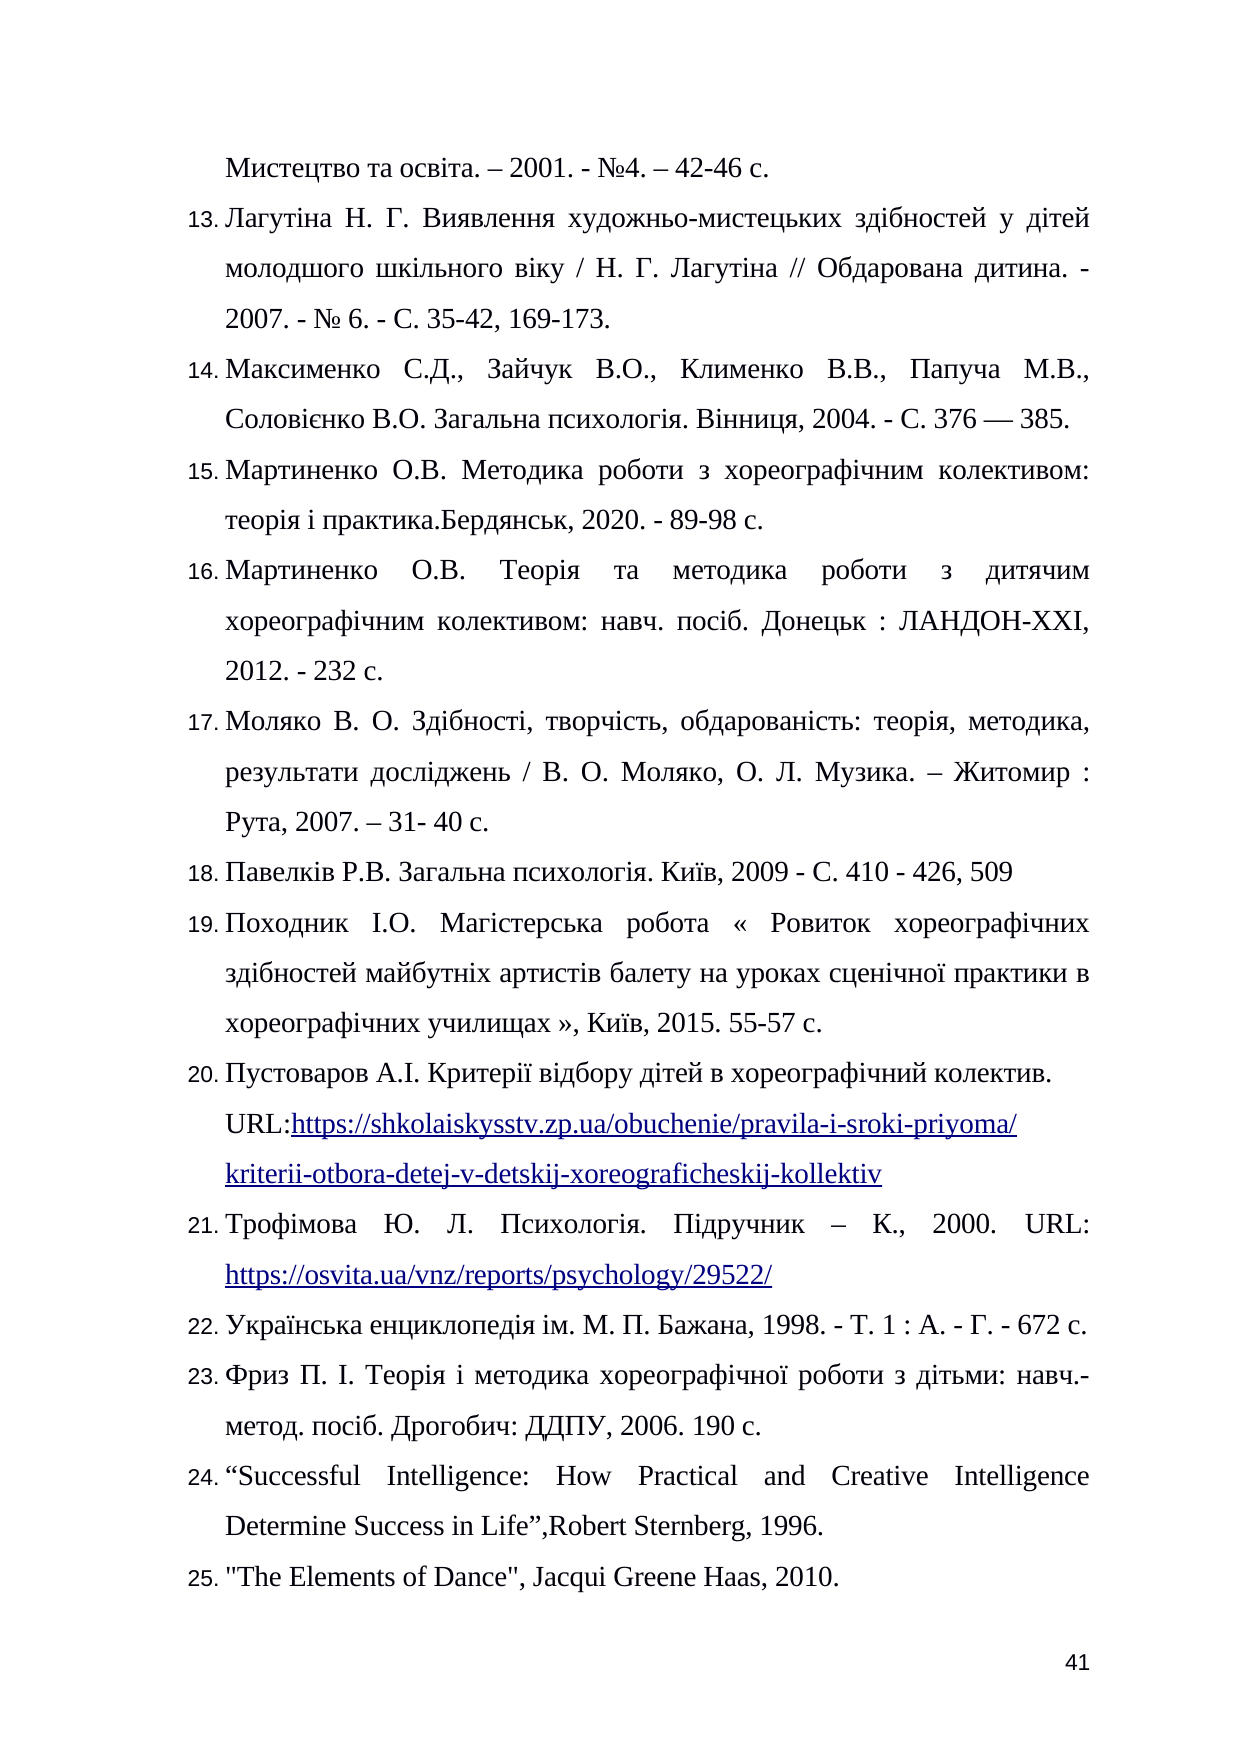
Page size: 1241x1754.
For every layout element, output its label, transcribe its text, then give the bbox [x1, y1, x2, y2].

list Моляко В. О. Здібності, творчість, обдарованість: теорія, методика, результати досліджень / В. О. Моляко, О. Л. Музика. – Житомир : Рута, 2007. – 31- 40 с. [187, 703, 1090, 838]
list Максименко С.Д., Зайчук В.О., Клименко В.В., Папуча М.В., Соловієнко В.О. Загальна психологія. Вінниця, 2004. - С. 376 — 385. [187, 351, 1090, 435]
list Пустоваров А.І. Критерії відбору дітей в хореографічний колектив. URL:https://shkolaiskysstv.zp.ua/obuchenie/pravila-i-sroki-priyoma/kriterii-otbora-detej-v-detskij-xoreograficheskij-kollektiv [187, 1056, 1090, 1190]
list Фриз П. І. Теорія і методика хореографічної роботи з дітьми: навч.-метод. посіб. Дрогобич: ДДПУ, 2006. 190 с. [187, 1357, 1090, 1441]
list Походник І.О. Магістерська робота « Ровиток хореографічних здібностей майбутніх артистів балету на уроках сценічної практики в хореографічних училищах », Київ, 2015. 55-57 с. [187, 905, 1090, 1039]
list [187, 150, 1090, 183]
list Лагутіна Н. Г. Виявлення художньо-мистецьких здібностей у дітей молодшого шкільного віку / Н. Г. Лагутіна // Обдарована дитина. - 2007. - № 6. - С. 35-42, 169-173. [187, 200, 1090, 334]
list "The Elements of Dance", Jacqui Greene Haas, 2010. [187, 1559, 1090, 1592]
list Українська енциклопедія ім. М. П. Бажана, 1998. - Т. 1 : А. - Г. - 672 с. [187, 1307, 1090, 1341]
list Павелків Р.В. Загальна психологія. Київ, 2009 - С. 410 - 426, 509 [187, 854, 1090, 888]
list Трофімова Ю. Л. Психологія. Підручник – К., 2000. URL: https://osvita.ua/vnz/reports/psychology/29522/ [187, 1207, 1090, 1290]
list “Successful Intelligence: How Practical and Creative Intelligence Determine Success in Life”,Robert Sternberg, 1996. [187, 1458, 1090, 1542]
list Мартиненко О.В. Методика роботи з хореографічним колективом: теорія і практика.Бердянськ, 2020. - 89-98 с. [187, 452, 1090, 536]
list Мартиненко О.В. Теорія та методика роботи з дитячим хореографічним колективом: навч. посіб. Донецьк : ЛАНДОН-ХХІ, 2012. - 232 с. [187, 552, 1090, 687]
